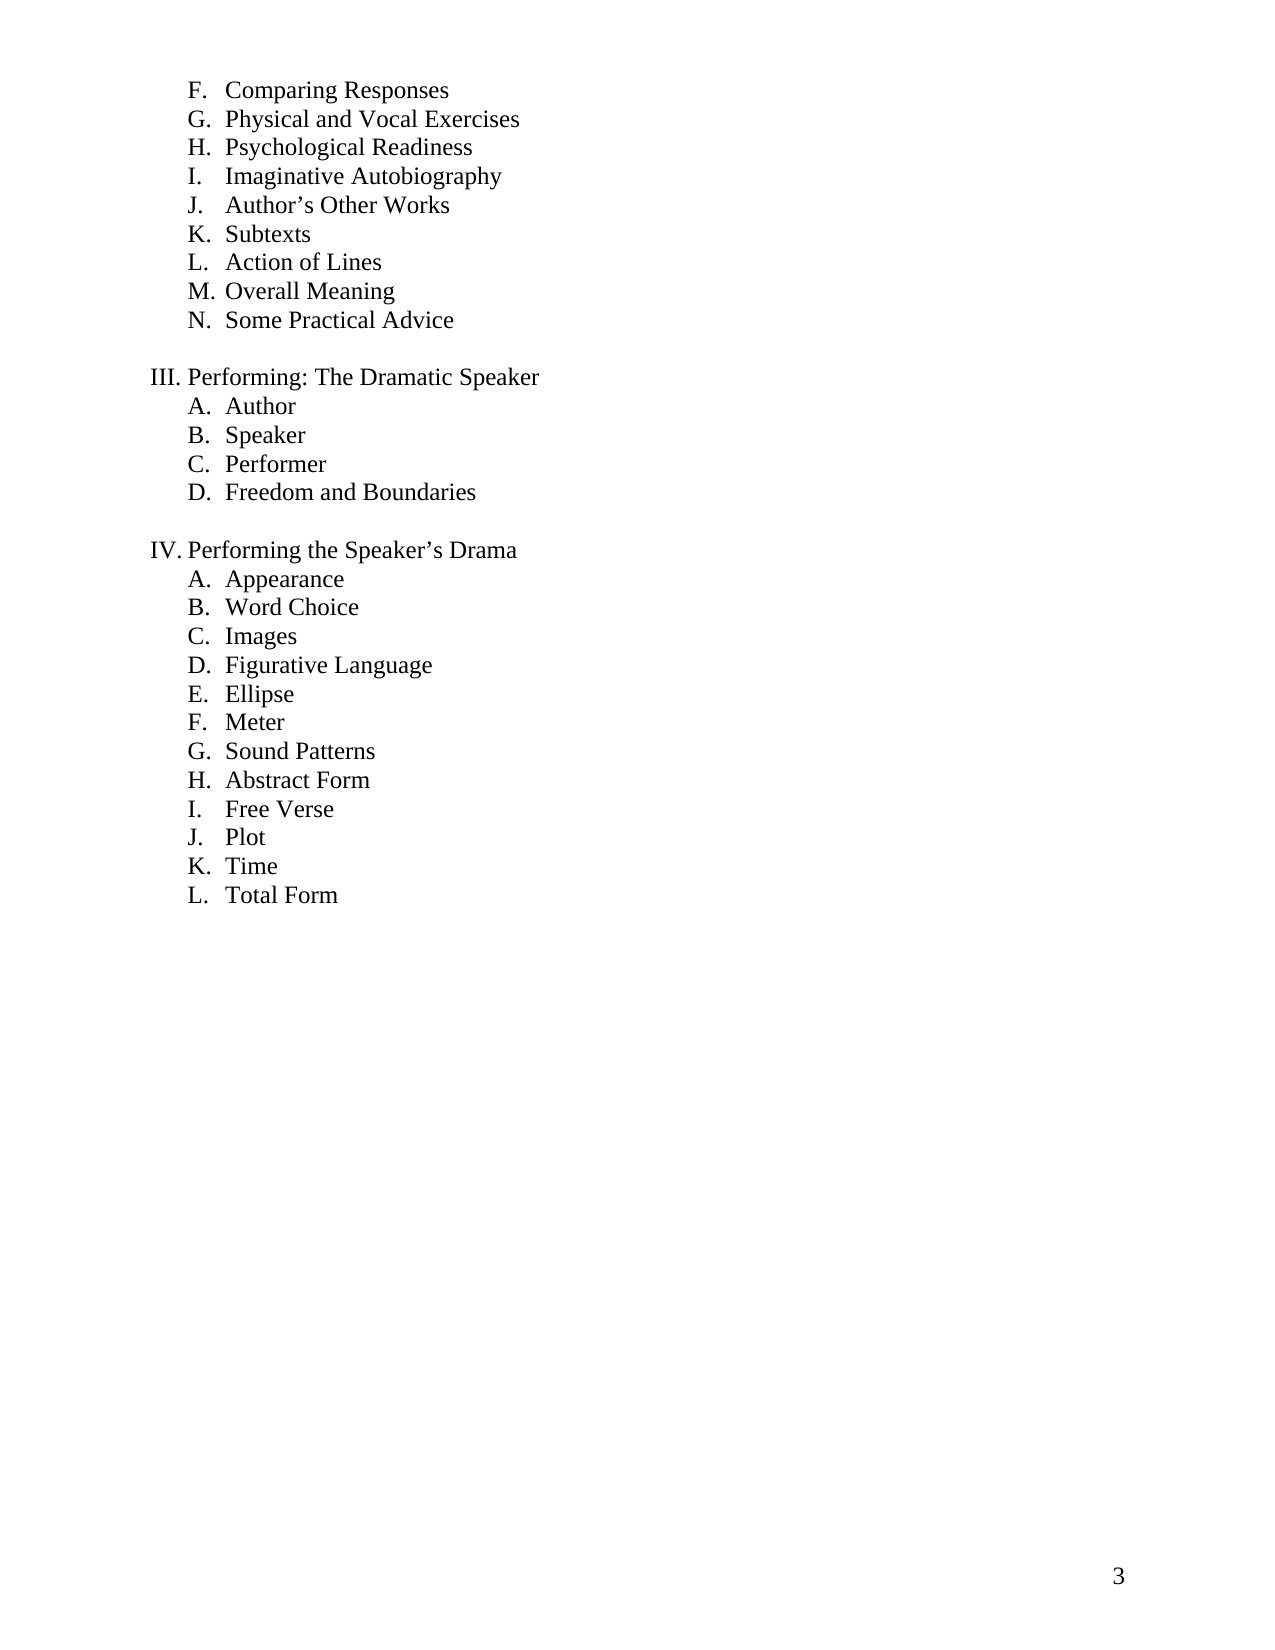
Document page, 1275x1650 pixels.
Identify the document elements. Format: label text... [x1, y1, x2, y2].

text A. Author [187, 391, 1125, 420]
text L. Action of Lines [187, 247, 1125, 276]
text I. Free Verse [187, 794, 1125, 822]
text G. Sound Patterns [187, 736, 1125, 765]
text L. Total Form [187, 880, 1125, 909]
text IV. Performing the Speaker’s Drama [150, 535, 1125, 564]
text D. Freedom and Boundaries [187, 477, 1125, 506]
text N. Some Practical Advice [187, 305, 1125, 334]
text E. Ellipse [187, 679, 1125, 707]
text F. Meter [187, 707, 1125, 736]
text C. Images [187, 621, 1125, 650]
text III. Performing: The Dramatic Speaker [150, 362, 1125, 391]
text K. Subtexts [187, 219, 1125, 247]
text J. Plot [187, 822, 1125, 851]
text H. Psychological Readiness [187, 132, 1125, 161]
text B. Word Choice [187, 592, 1125, 621]
text F. Comparing Responses [187, 75, 1125, 104]
text J. Author’s Other Works [187, 190, 1125, 219]
text M. Overall Meaning [187, 276, 1125, 305]
text B. Speaker [187, 420, 1125, 449]
text A. Appearance [187, 564, 1125, 592]
text I. Imaginative Autobiography [187, 161, 1125, 190]
text C. Performer [187, 449, 1125, 477]
text H. Abstract Form [187, 765, 1125, 794]
text D. Figurative Language [187, 650, 1125, 679]
text K. Time [187, 851, 1125, 880]
text G. Physical and Vocal Exercises [187, 104, 1125, 132]
